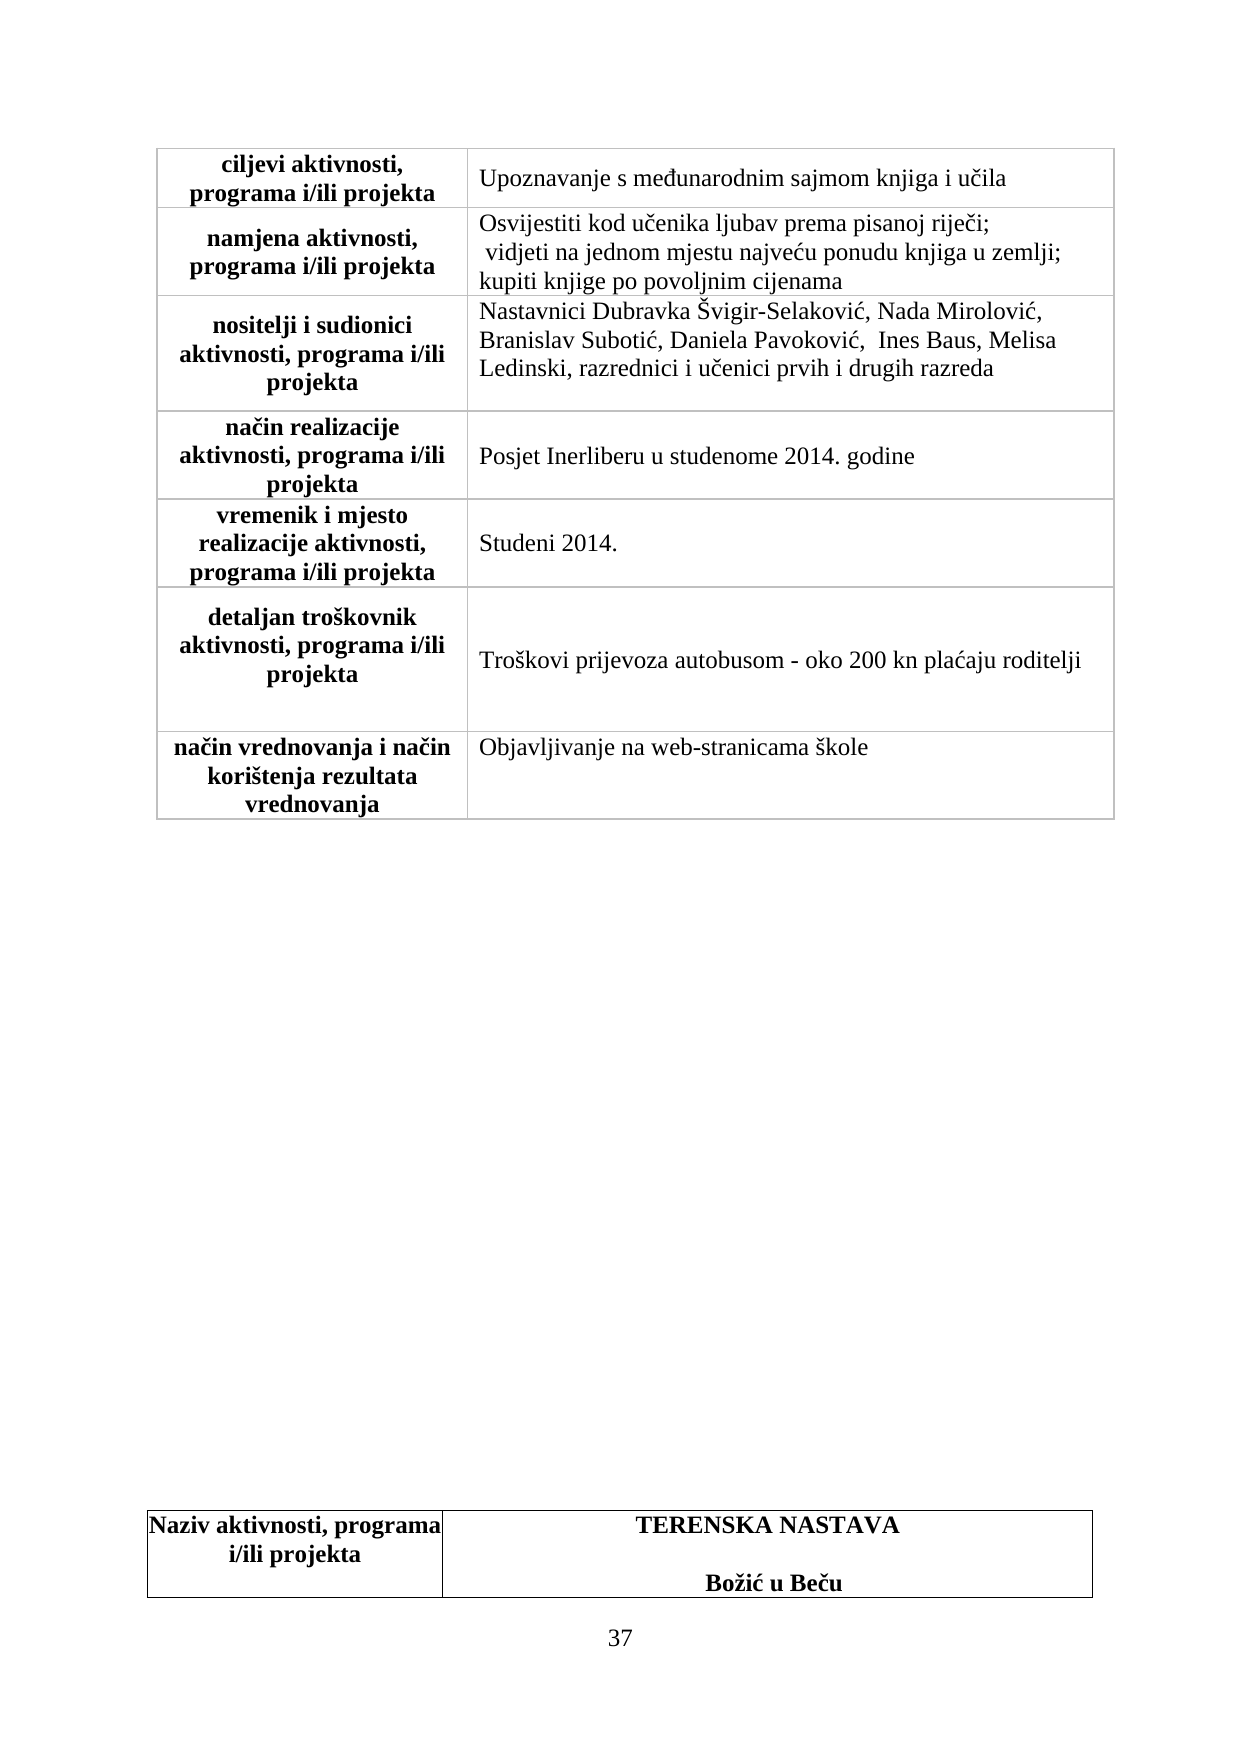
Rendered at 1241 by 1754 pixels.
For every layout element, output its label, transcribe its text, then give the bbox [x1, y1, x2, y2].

table_cell vremenik i mjesto realizacije aktivnosti, programa i/ili projekta [158, 500, 467, 586]
table_cell Troškovi prijevoza autobusom - oko 200 kn plaćaju roditelji [468, 588, 1113, 731]
table_cell Osvijestiti kod učenika ljubav prema pisanoj riječi; vidjeti na jednom mjestu najveću ponudu knjiga u zemlji; kupiti knjige po povoljnim cijenama [468, 208, 1113, 294]
table_cell način vrednovanja i način korištenja rezultata vrednovanja [158, 732, 467, 818]
table_cell ciljevi aktivnosti, programa i/ili projekta [158, 149, 467, 207]
table_cell namjena aktivnosti, programa i/ili projekta [158, 208, 467, 294]
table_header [443, 1511, 1092, 1597]
table_cell detaljan troškovnik aktivnosti, programa i/ili projekta [158, 588, 467, 731]
table_cell Nastavnici Dubravka Švigir-Selaković, Nada Mirolović, Branislav Subotić, Daniela Pavoković, Ines Baus, Melisa Ledinski, razrednici i učenici prvih i drugih razreda [468, 296, 1113, 410]
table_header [148, 1511, 442, 1597]
table_cell nositelji i sudionici aktivnosti, programa i/ili projekta [158, 296, 467, 410]
table_cell Upoznavanje s međunarodnim sajmom knjiga i učila [468, 149, 1113, 207]
table_cell način realizacije aktivnosti, programa i/ili projekta [158, 412, 467, 498]
table_cell Studeni 2014. [468, 500, 1113, 586]
table_cell Objavljivanje na web-stranicama škole [468, 732, 1113, 818]
table_cell Posjet Inerliberu u studenome 2014. godine [468, 412, 1113, 498]
